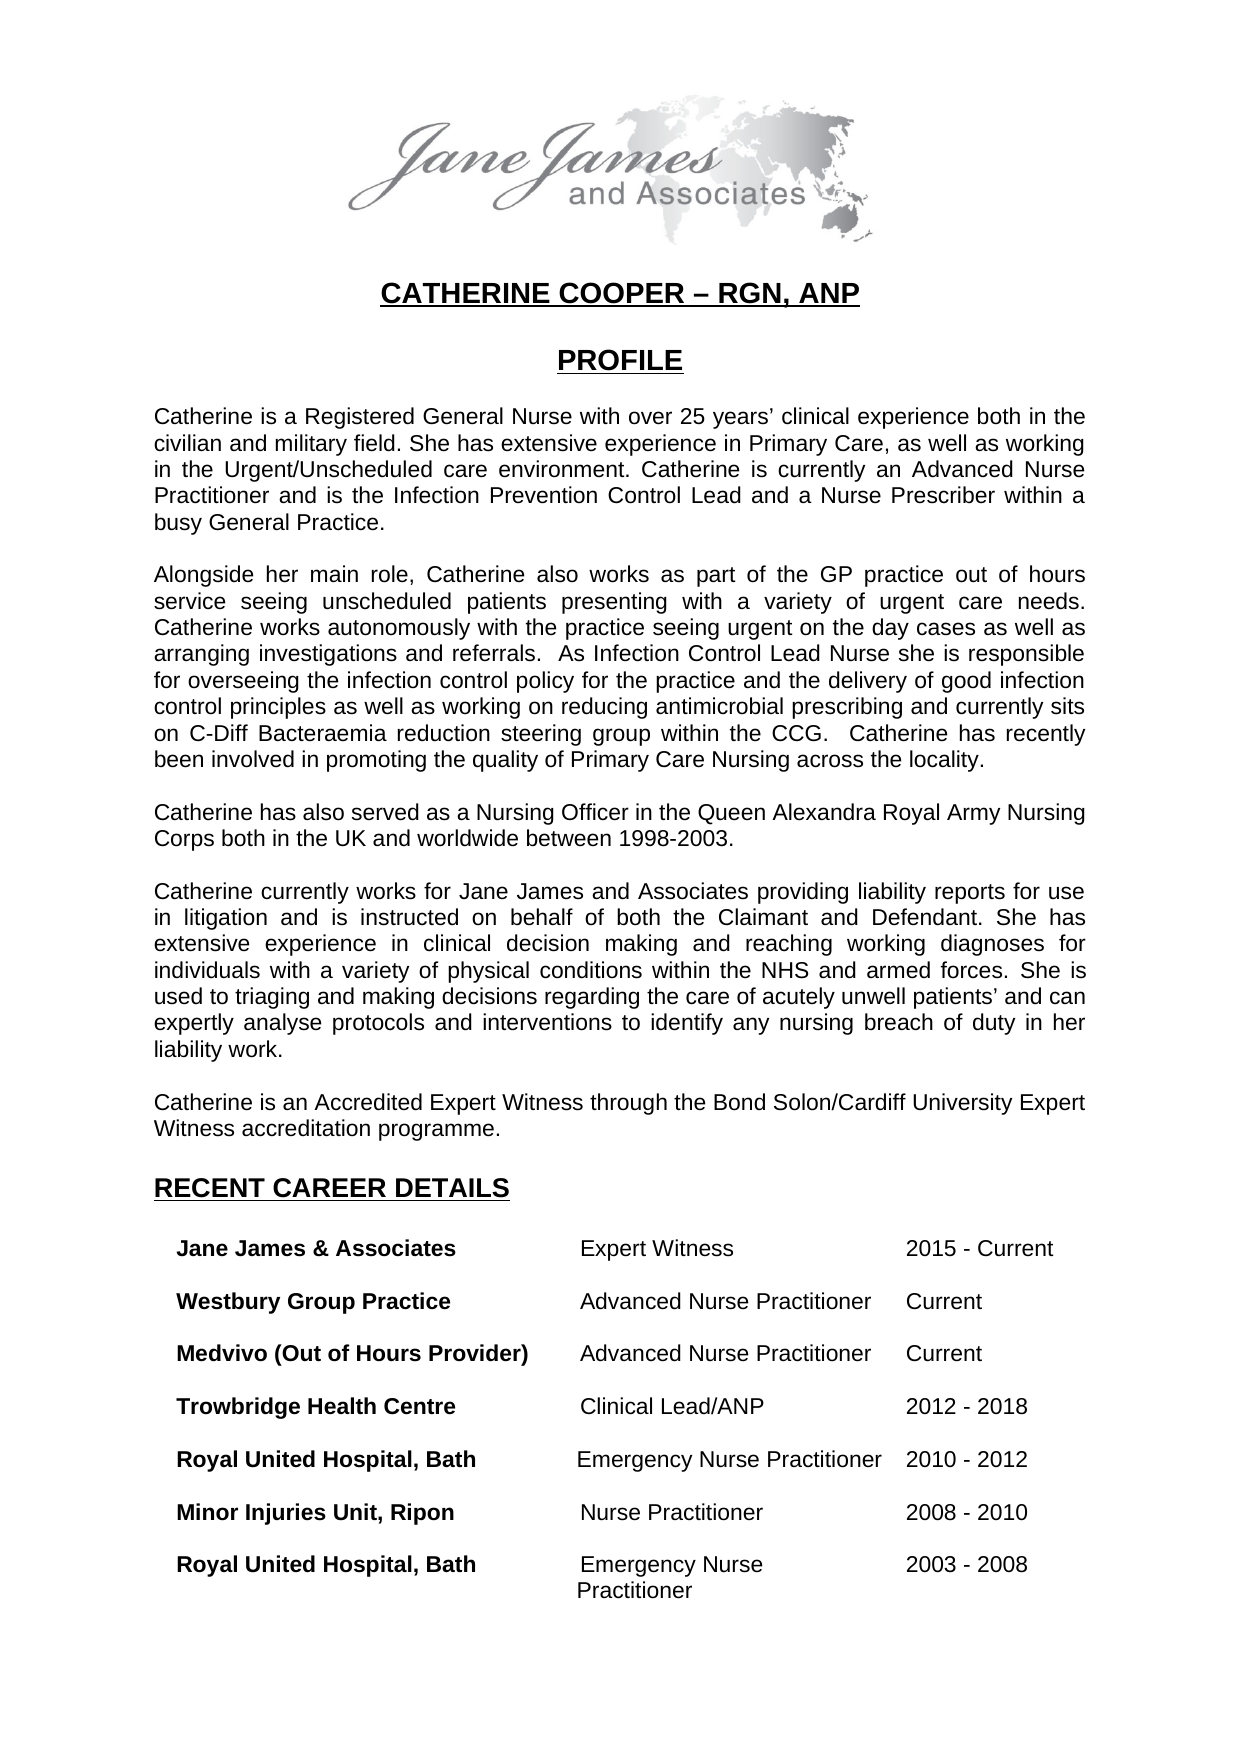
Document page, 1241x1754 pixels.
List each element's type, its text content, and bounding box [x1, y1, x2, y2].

table_header Jane James & Associates [165, 1235, 565, 1288]
table_cell Westbury Group Practice Medvivo (Out of Hours Provider) Trowbridge Health Centre [165, 1288, 565, 1446]
table_cell Minor Injuries Unit, Ripon [165, 1499, 565, 1551]
table_cell Royal United Hospital, Bath [165, 1446, 565, 1498]
table_cell 2003 - 2008 [894, 1551, 1087, 1604]
text CATHERINE COOPER – RGN, ANP [153, 276, 1087, 310]
picture [325, 59, 915, 277]
table_cell Nurse Practitioner [565, 1499, 894, 1551]
table_cell Advanced Nurse Practitioner Advanced Nurse Practitioner Clinical Lead/ANP [565, 1288, 894, 1446]
table_header Expert Witness [565, 1235, 894, 1288]
text Catherine is an Accredited Expert Witness through the Bond Solon/Cardiff University Expert Witness accreditation programme. [153, 1088, 1087, 1141]
table_cell 2010 - 2012 [894, 1446, 1087, 1498]
subtitle PROFILE [153, 343, 1087, 377]
table_cell Current Current 2012 - 2018 [894, 1288, 1087, 1446]
text Catherine has also served as a Nursing Officer in the Queen Alexandra Royal Army Nursing Corps both in the UK and worldwide between 1998-2003. [153, 798, 1087, 851]
table_cell 2008 - 2010 [894, 1499, 1087, 1551]
table_header 2015 - Current [894, 1235, 1087, 1288]
table_cell Emergency Nurse Practitioner [565, 1551, 894, 1604]
text Alongside her main role, Catherine also works as part of the GP practice out of hours service seeing unscheduled patients presenting with a variety of urgent care needs. Catherine works autonomously with the practice seeing urgent on the day cases as well as arranging investigations and referrals. As Infection Control Lead Nurse she is responsible for overseeing the infection control policy for the practice and the delivery of good infection control principles as well as working on reducing antimicrobial prescribing and currently sits on C-Diff Bacteraemia reduction steering group within the CCG. Catherine has recently been involved in promoting the quality of Primary Care Nursing across the locality. [153, 561, 1087, 772]
text Catherine currently works for Jane James and Associates providing liability reports for use in litigation and is instructed on behalf of both the Claimant and Defendant. She has extensive experience in clinical decision making and reaching working diagnoses for individuals with a variety of physical conditions within the NHS and armed forces. She is used to triaging and making decisions regarding the care of acutely unwell patients’ and can expertly analyse protocols and interventions to identify any nursing breach of duty in her liability work. [153, 878, 1087, 1062]
table_cell Royal United Hospital, Bath [165, 1551, 565, 1604]
text Catherine is a Registered General Nurse with over 25 years’ clinical experience both in the civilian and military field. She has extensive experience in Primary Care, as well as working in the Urgent/Unscheduled care environment. Catherine is currently an Advanced Nurse Practitioner and is the Infection Prevention Control Lead and a Nurse Prescriber within a busy General Practice. [153, 403, 1087, 535]
table_cell Emergency Nurse Practitioner [565, 1446, 894, 1498]
text RECENT CAREER DETAILS [153, 1172, 1087, 1204]
